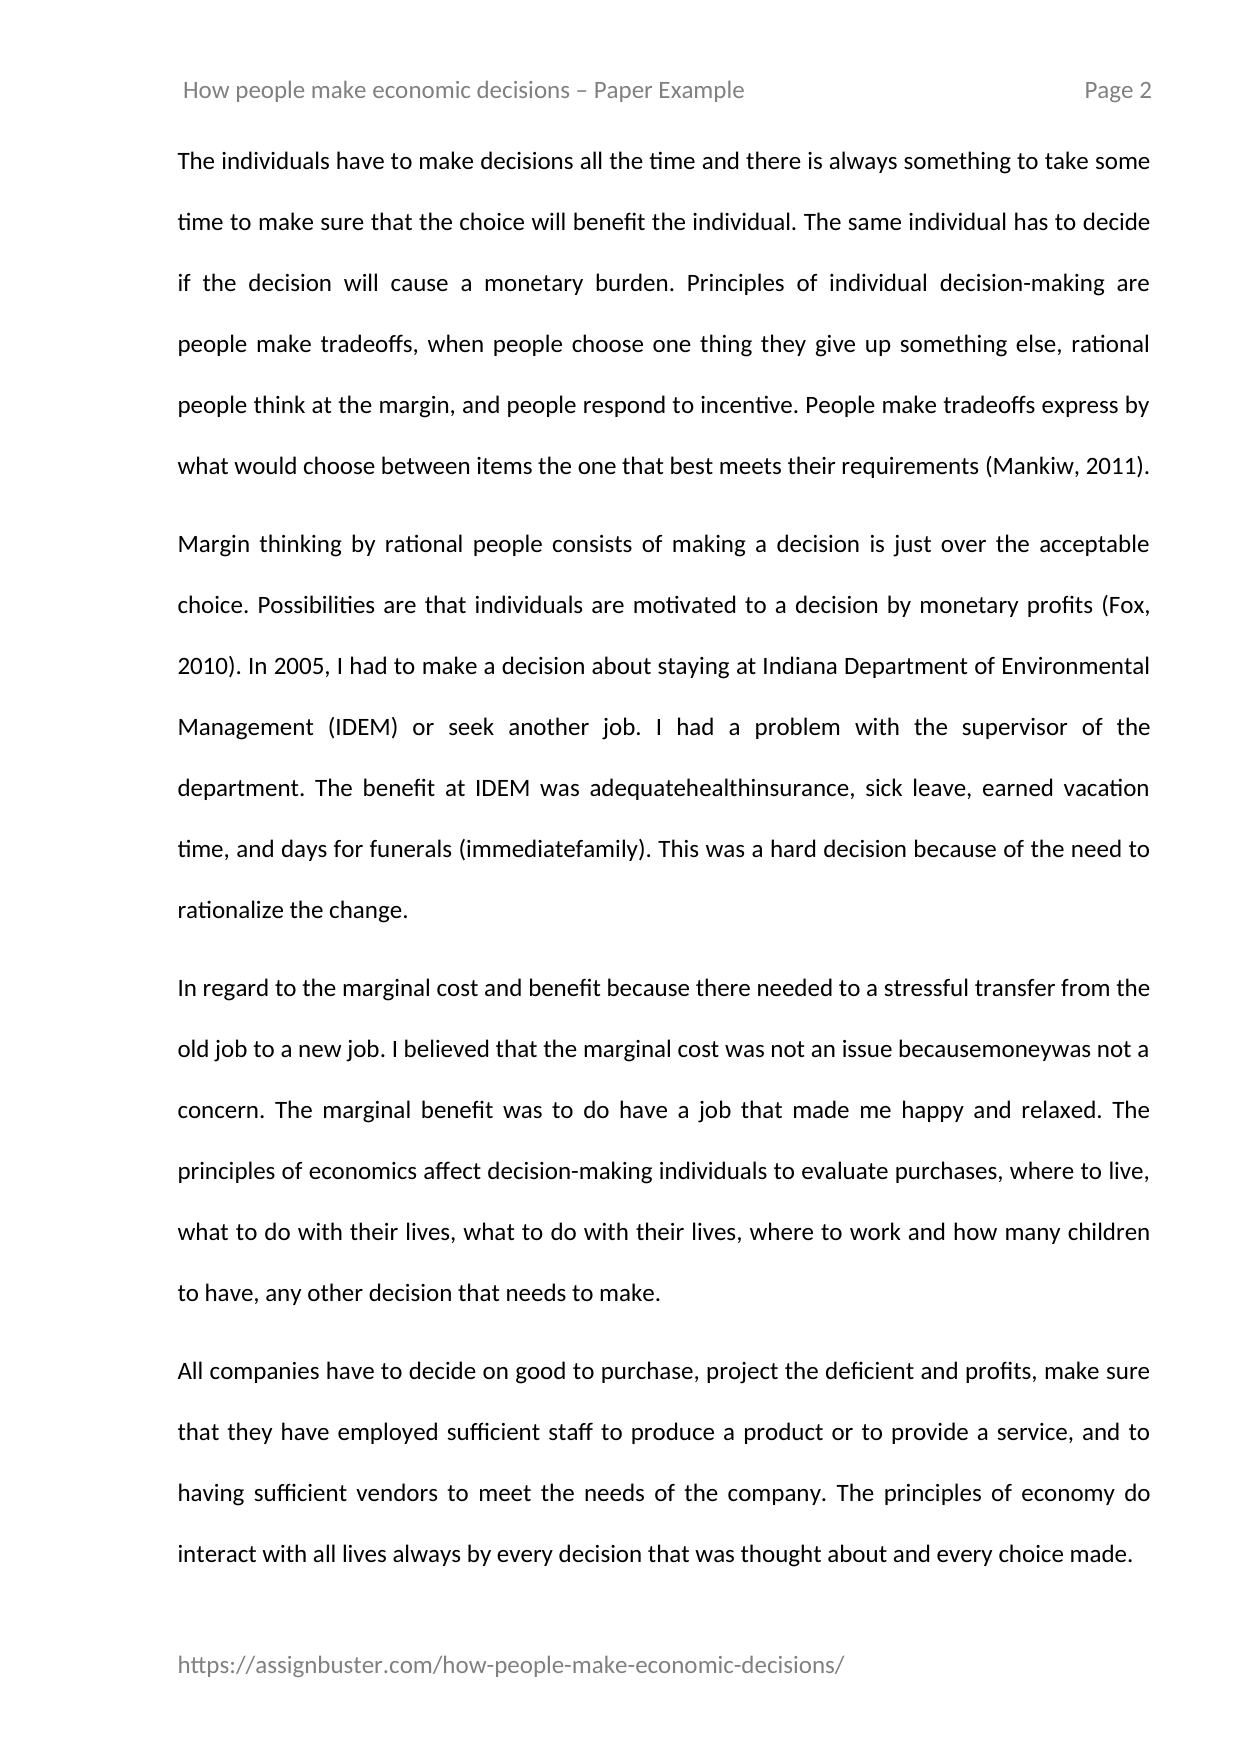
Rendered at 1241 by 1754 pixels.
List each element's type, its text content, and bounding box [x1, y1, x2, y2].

text Margin thinking by rational people consists of making a decision is just over the acceptable choice. Possibilities are that individuals are motivated to a decision by monetary profits (Fox, 2010). In 2005, I had to make a decision about staying at Indiana Department of Environmental Management (IDEM) or seek another job. I had a problem with the supervisor of the department. The benefit at IDEM was adequatehealthinsurance, sick leave, earned vacation time, and days for funerals (immediatefamily). This was a hard decision because of the need to rationalize the change. [177, 528, 1152, 925]
text In regard to the marginal cost and benefit because there needed to a stressful transfer from the old job to a new job. I believed that the marginal cost was not an issue becausemoneywas not a concern. The marginal benefit was to do have a job that made me happy and relaxed. The principles of economics affect decision-making individuals to evaluate purchases, where to live, what to do with their lives, what to do with their lives, where to work and how many children to have, any other decision that needs to make. [177, 972, 1152, 1308]
text All companies have to decide on good to purchase, project the deficient and profits, make sure that they have employed sufficient staff to produce a product or to provide a service, and to having sufficient vendors to meet the needs of the company. The principles of economy do interact with all lives always by every decision that was thought about and every choice made. [177, 1355, 1152, 1568]
text The individuals have to make decisions all the time and there is always something to take some time to make sure that the choice will benefit the individual. The same individual has to decide if the decision will cause a monetary burden. Principles of individual decision-making are people make tradeoffs, when people choose one thing they give up something else, rational people think at the margin, and people respond to incentive. People make tradeoffs express by what would choose between items the one that best meets their requirements (Mankiw, 2011). [177, 145, 1152, 481]
